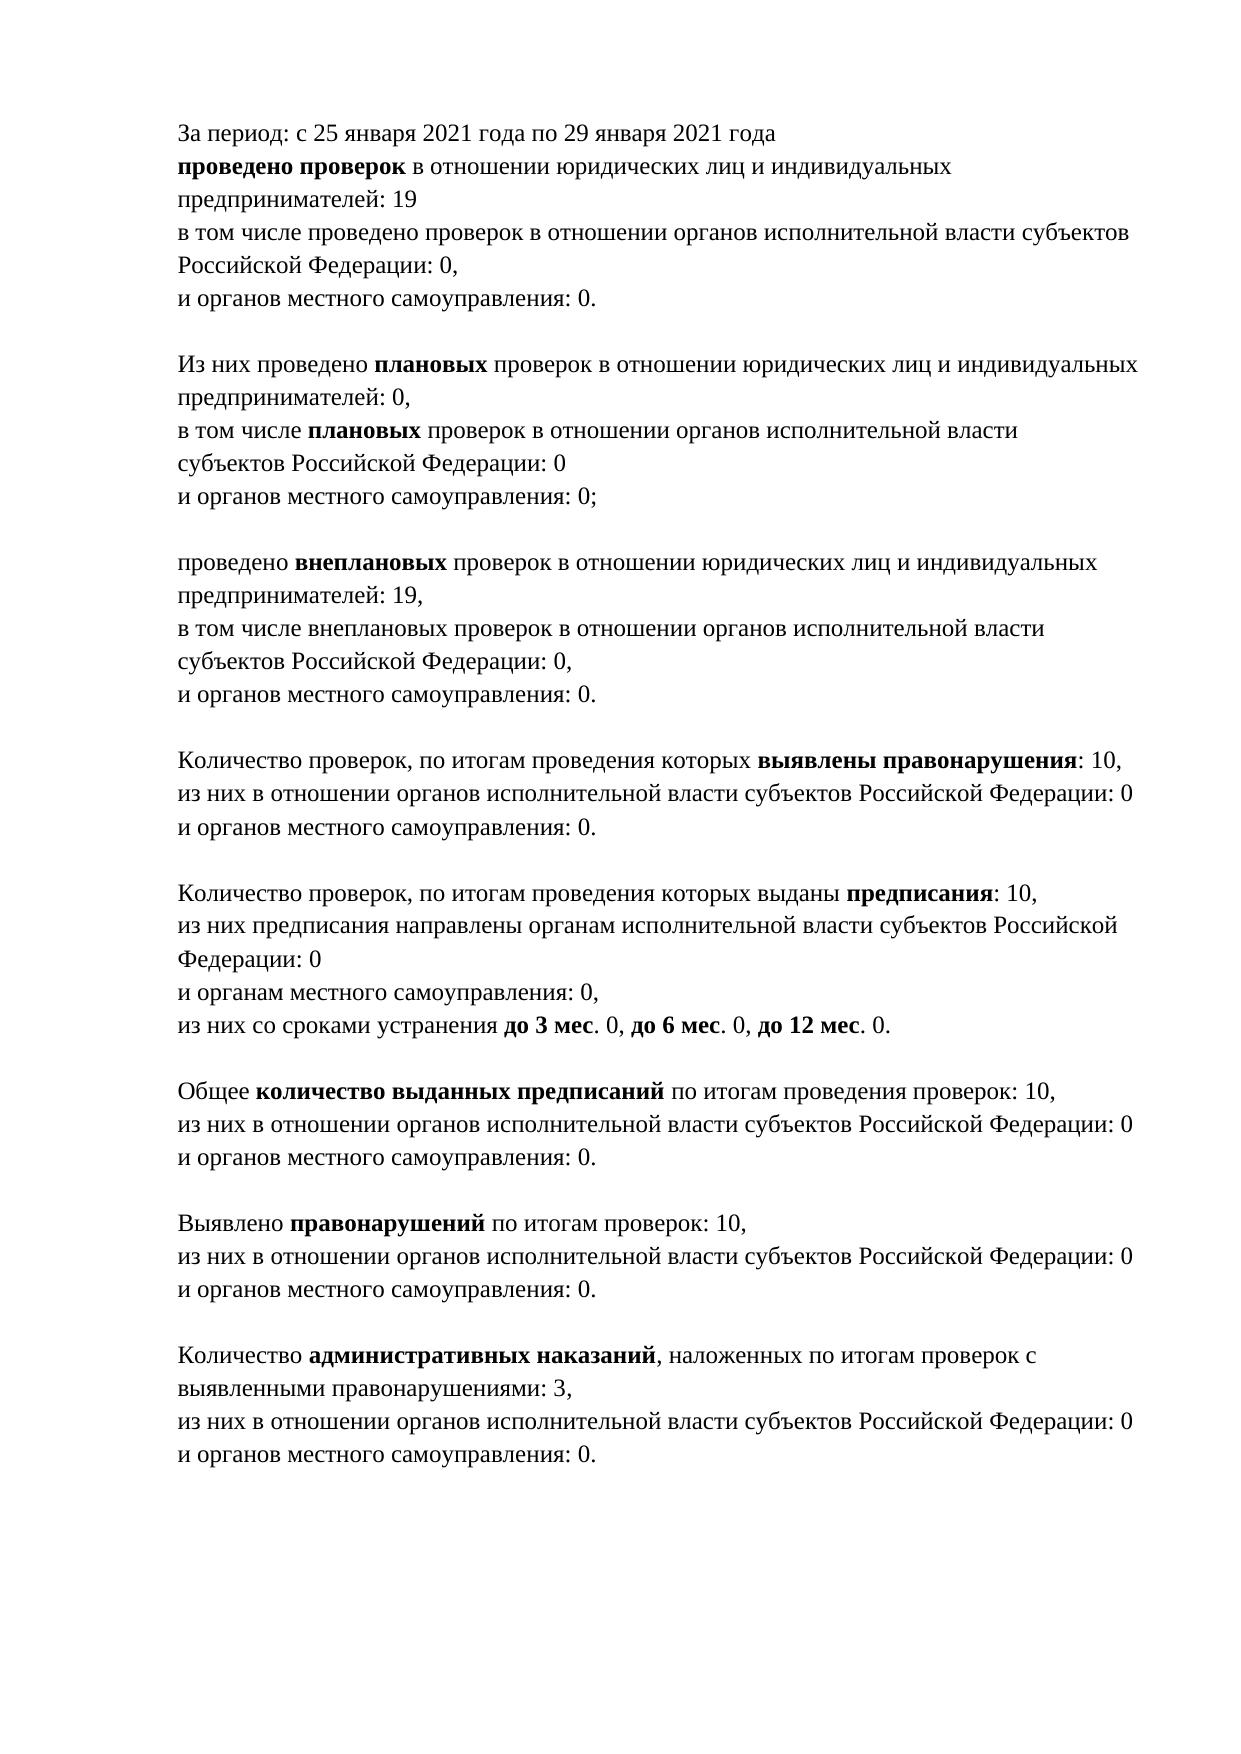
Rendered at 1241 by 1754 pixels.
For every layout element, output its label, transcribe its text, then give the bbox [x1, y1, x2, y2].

text и органов местного самоуправления: 0. [177, 1274, 1152, 1303]
text из них со сроками устранения до 3 мес. 0, до 6 мес. 0, до 12 мес. 0. [177, 1010, 1152, 1038]
text в том числе внеплановых проверок в отношении органов исполнительной власти субъектов Российской Федерации: 0, [177, 613, 1152, 675]
text Выявлено правонарушений по итогам проверок: 10, [177, 1208, 1152, 1237]
text Количество проверок, по итогам проведения которых выявлены правонарушения: 10, [177, 746, 1152, 774]
text в том числе проведено проверок в отношении органов исполнительной власти субъектов Российской Федерации: 0, [177, 217, 1152, 279]
text предпринимателей: 19 [177, 184, 1152, 213]
text и органов местного самоуправления: 0. [177, 1142, 1152, 1171]
text из них предписания направлены органам исполнительной власти субъектов Российской Федерации: 0 [177, 911, 1152, 972]
text из них в отношении органов исполнительной власти субъектов Российской Федерации: 0 [177, 1406, 1152, 1435]
text и органам местного самоуправления: 0, [177, 977, 1152, 1005]
text из них в отношении органов исполнительной власти субъектов Российской Федерации: 0 [177, 1241, 1152, 1269]
text проведено проверок в отношении юридических лиц и индивидуальных [177, 151, 1152, 180]
text Количество проверок, по итогам проведения которых выданы предписания: 10, [177, 878, 1152, 906]
text из них в отношении органов исполнительной власти субъектов Российской Федерации: 0 [177, 1109, 1152, 1137]
text Из них проведено плановых проверок в отношении юридических лиц и индивидуальных предпринимателей: 0, [177, 349, 1152, 411]
text За период: с 25 января 2021 года по 29 января 2021 года [177, 118, 1152, 147]
text в том числе плановых проверок в отношении органов исполнительной власти [177, 415, 1152, 444]
text и органов местного самоуправления: 0. [177, 1439, 1152, 1468]
text и органов местного самоуправления: 0. [177, 679, 1152, 708]
text проведено внеплановых проверок в отношении юридических лиц и индивидуальных предпринимателей: 19, [177, 547, 1152, 609]
text из них в отношении органов исполнительной власти субъектов Российской Федерации: 0 [177, 778, 1152, 807]
text и органов местного самоуправления: 0. [177, 283, 1152, 312]
text субъектов Российской Федерации: 0 [177, 448, 1152, 477]
text и органов местного самоуправления: 0; [177, 481, 1152, 510]
text Количество административных наказаний, наложенных по итогам проверок с выявленными правонарушениями: 3, [177, 1340, 1152, 1402]
text и органов местного самоуправления: 0. [177, 812, 1152, 840]
text Общее количество выданных предписаний по итогам проведения проверок: 10, [177, 1076, 1152, 1104]
